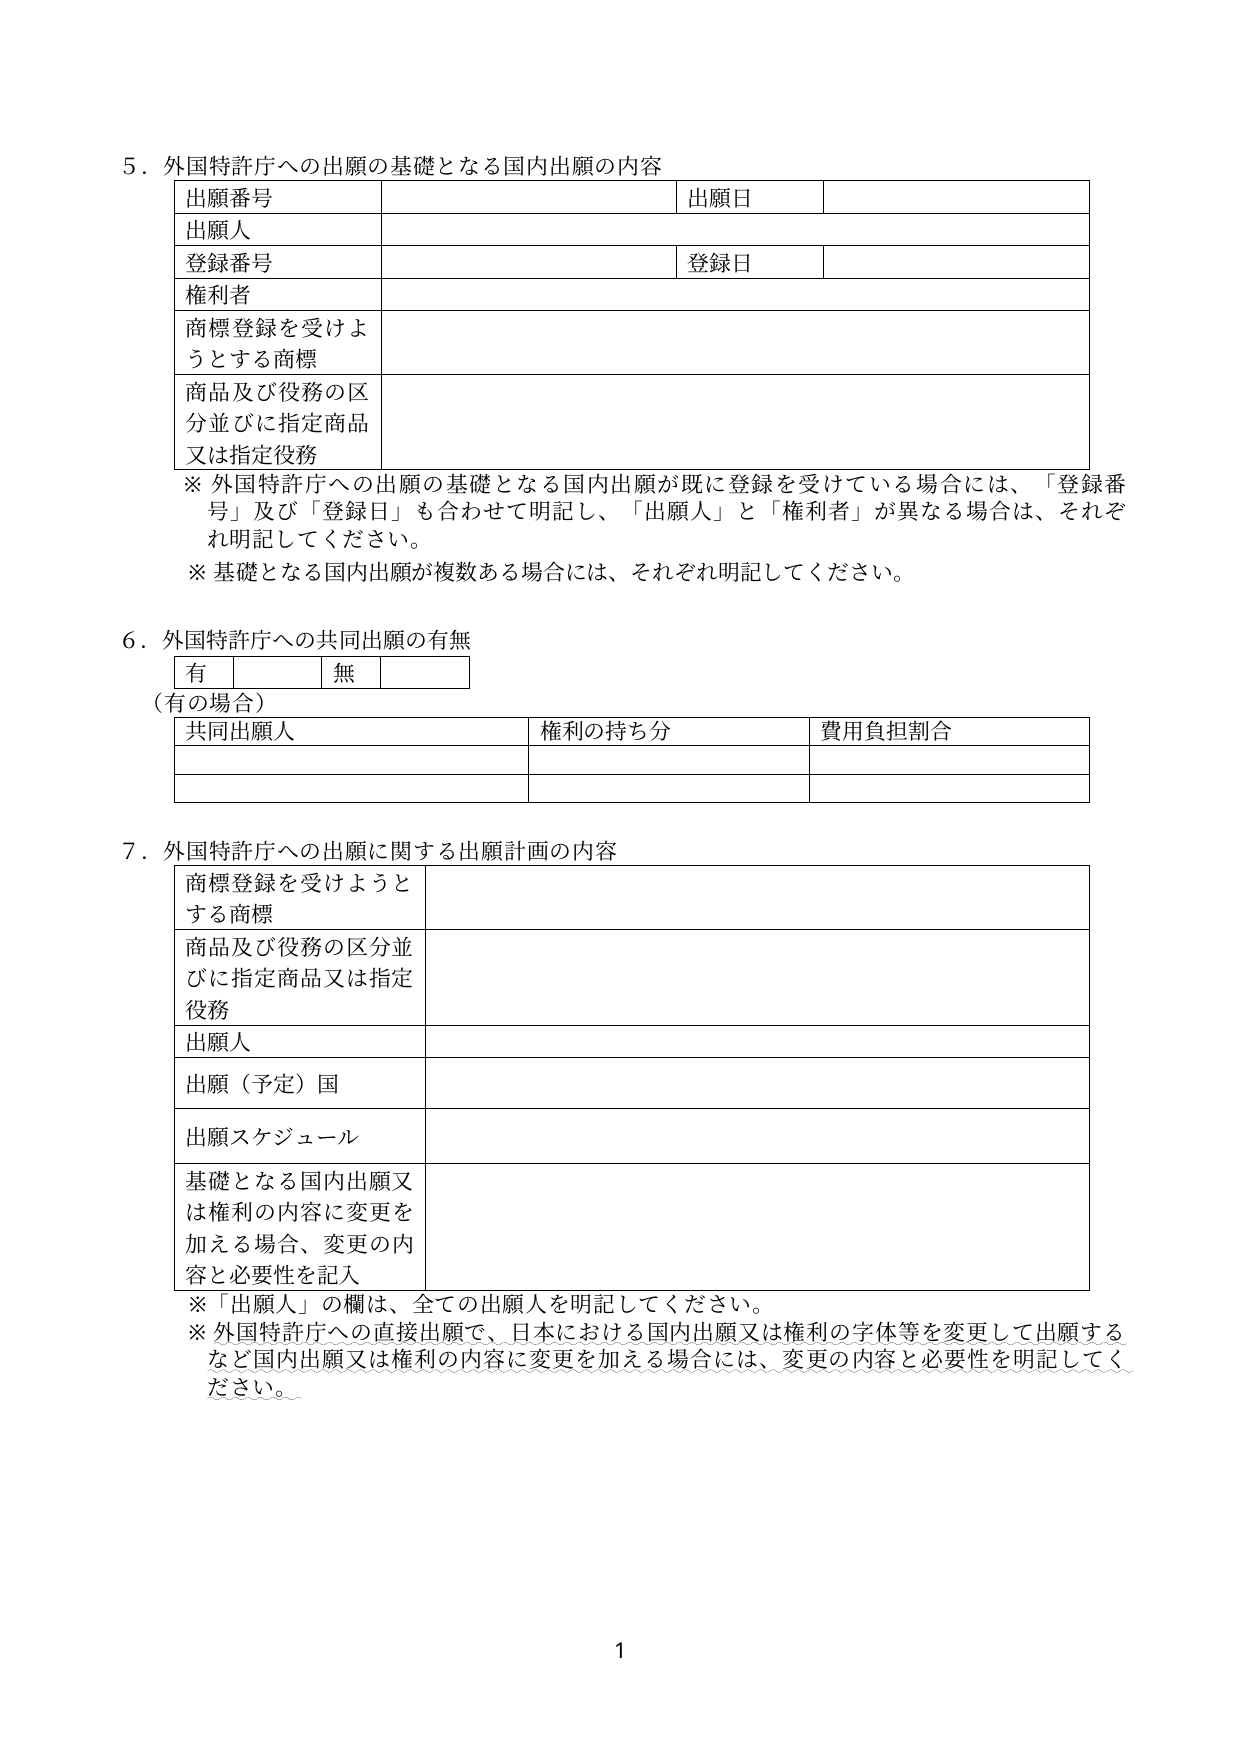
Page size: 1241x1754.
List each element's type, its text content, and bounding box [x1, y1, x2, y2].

table_cell 商標登録を受けようとする商標 [175, 311, 381, 374]
table_cell 登録番号 [175, 246, 381, 277]
table_cell [810, 746, 1089, 774]
table_cell 権利者 [175, 279, 381, 310]
text ※ 外国特許庁への出願の基礎となる国内出願が既に登録を受けている場合には、「登録番号」及び「登録日」も合わせて明記し、「出願人」と「権利者」が異なる場合は、それぞれ明記してください。 [184, 470, 1129, 553]
table_header 有 [175, 657, 233, 688]
table_header 権利の持ち分 [529, 718, 809, 745]
table_cell 出願人 [175, 1026, 425, 1057]
table_cell 商品及び役務の区分並びに指定商品又は指定役務 [175, 375, 381, 469]
table_cell [382, 375, 1089, 469]
table_cell [382, 214, 1089, 245]
table_cell 商品及び役務の区分並びに指定商品又は指定役務 [175, 930, 425, 1024]
table_cell [175, 746, 528, 774]
table_cell [529, 775, 809, 802]
table_header [382, 181, 676, 212]
table_cell 出願（予定）国 [175, 1058, 425, 1108]
text （有の場合） [118, 689, 1129, 717]
table_cell 登録日 [677, 246, 823, 277]
table_header [824, 181, 1089, 212]
table_cell [810, 775, 1089, 802]
table_cell [426, 1109, 1089, 1163]
table_header 無 [322, 657, 380, 688]
table_cell [382, 311, 1089, 374]
table_cell [382, 246, 676, 277]
table_header 共同出願人 [175, 718, 528, 745]
table_header 商標登録を受けようとする商標 [175, 866, 425, 929]
table_cell [426, 930, 1089, 1024]
table_header [234, 657, 321, 688]
table_cell [529, 746, 809, 774]
table_cell [426, 1058, 1089, 1108]
text ※「出願人」の欄は、全ての出願人を明記してください。 [118, 1291, 1129, 1318]
table_cell [426, 1164, 1089, 1290]
table_cell [175, 775, 528, 802]
table_cell [382, 279, 1089, 310]
table_cell 基礎となる国内出願又は権利の内容に変更を加える場合、変更の内容と必要性を記入 [175, 1164, 425, 1290]
table_header [381, 657, 469, 688]
text ※ 外国特許庁への直接出願で、日本における国内出願又は権利の字体等を変更して出願するなど国内出願又は権利の内容に変更を加える場合には、変更の内容と必要性を明記してください。 [188, 1318, 1129, 1401]
text ７．外国特許庁への出願に関する出願計画の内容 [118, 838, 1129, 865]
table_header 費用負担割合 [810, 718, 1089, 745]
table_header [426, 866, 1089, 929]
table_header 出願番号 [175, 181, 381, 212]
table_cell 出願スケジュール [175, 1109, 425, 1163]
table_header 出願日 [677, 181, 823, 212]
text ６．外国特許庁への共同出願の有無 [118, 621, 1122, 656]
text ５．外国特許庁への出願の基礎となる国内出願の内容 [118, 152, 1129, 180]
table_cell [426, 1026, 1089, 1057]
table_cell [824, 246, 1089, 277]
text ※ 基礎となる国内出願が複数ある場合には、それぞれ明記してください。 [118, 553, 1122, 587]
table_cell 出願人 [175, 214, 381, 245]
